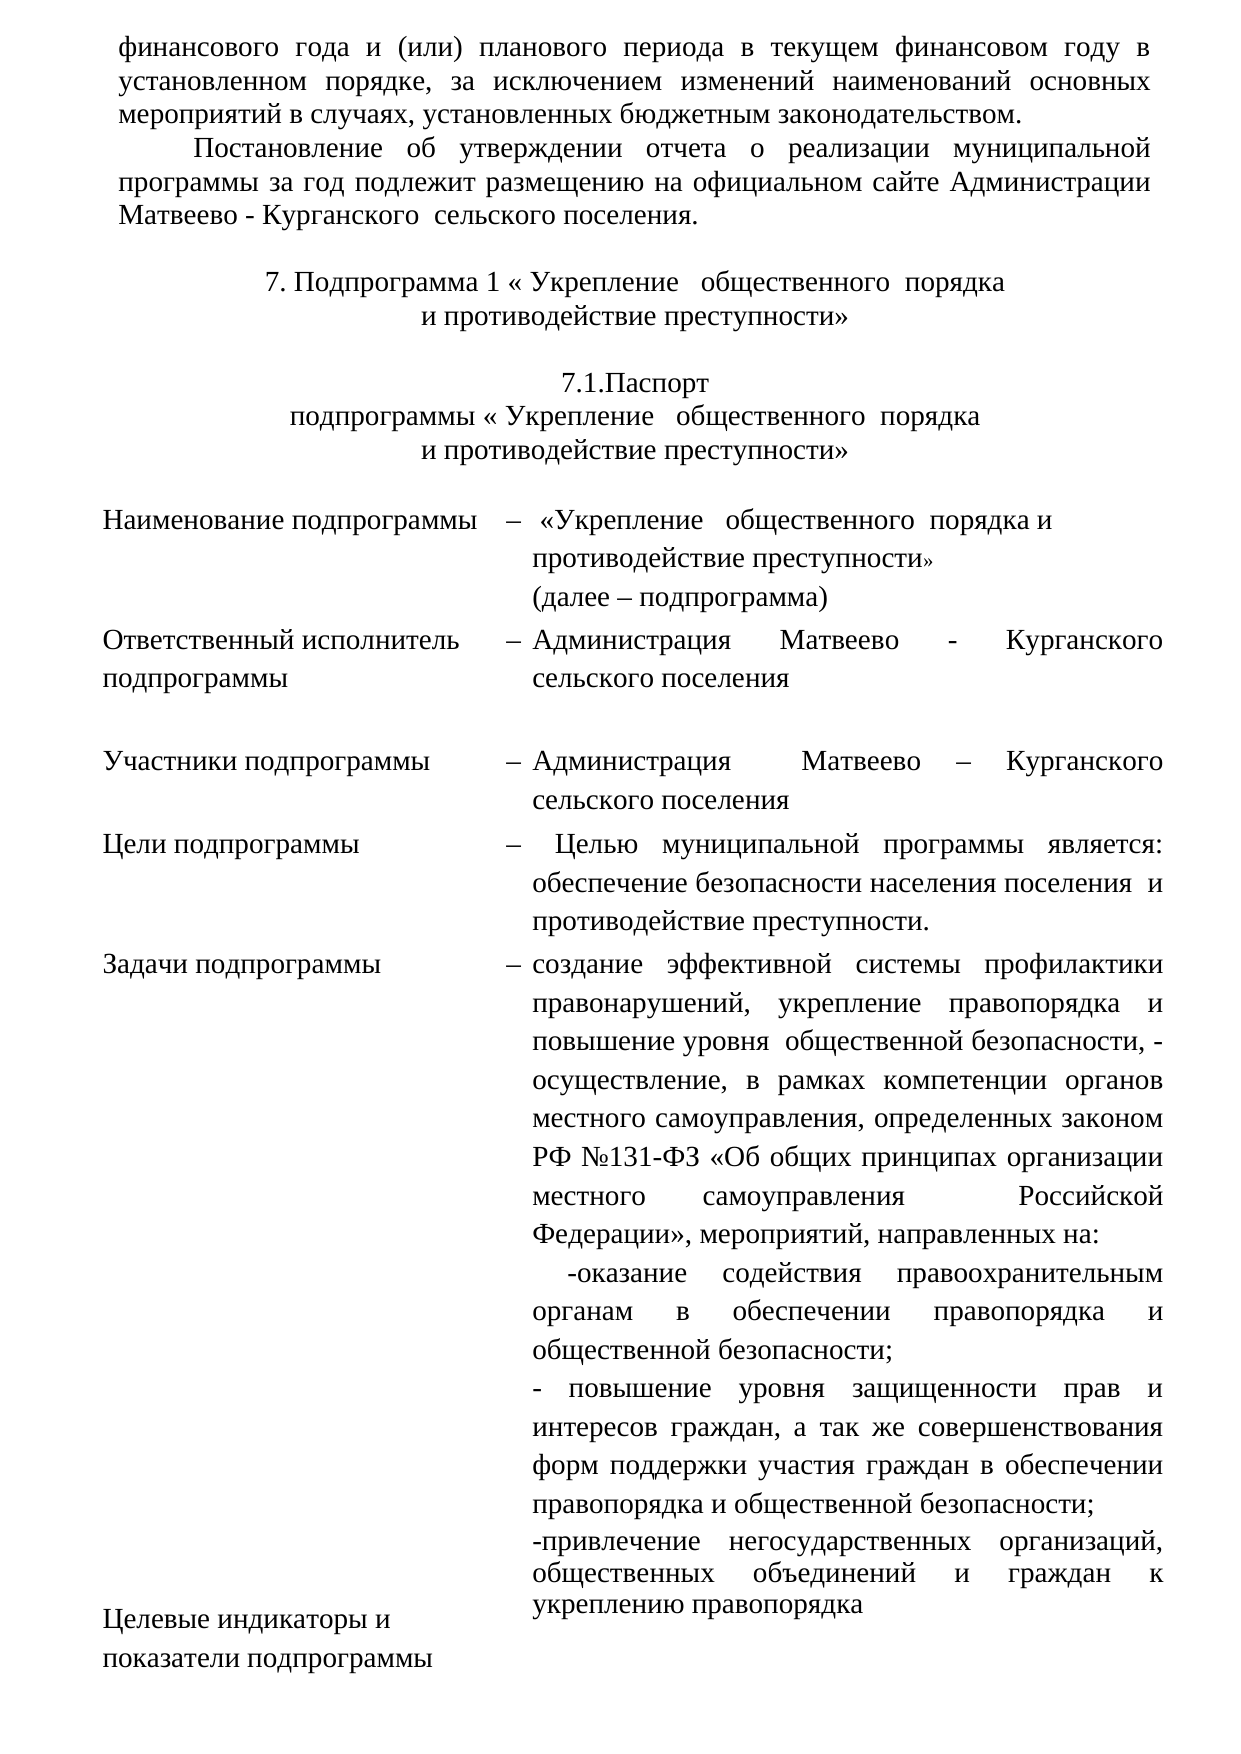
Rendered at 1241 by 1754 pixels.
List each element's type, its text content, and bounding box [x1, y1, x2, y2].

text и противодействие преступности» [118, 298, 1152, 331]
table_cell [529, 944, 1167, 1677]
table_cell – [498, 619, 529, 741]
text и противодействие преступности» [118, 432, 1152, 466]
text Постановление об утверждении отчета о реализации муниципальной программы за год подлежит размещению на официальном сайте Администрации Матвеево - Курганского сельского поселения. [118, 130, 1152, 231]
table_cell Администрация Матвеево – Курганского сельского поселения [529, 741, 1167, 823]
table_cell Ответственный исполнитель подпрограммы [99, 619, 498, 741]
table_cell – [498, 741, 529, 823]
table_cell – [498, 824, 529, 943]
table_cell Цели подпрограммы [99, 824, 498, 943]
text подпрограммы « Укрепление общественного порядка [118, 398, 1152, 432]
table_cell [99, 944, 498, 1677]
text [118, 29, 1152, 130]
table_cell Администрация Матвеево - Курганского сельского поселения [529, 619, 1167, 741]
table_cell – [498, 944, 529, 1677]
table_cell Целью муниципальной программы является: обеспечение безопасности населения поселения и противодействие преступности. [529, 824, 1167, 943]
table_cell Участники подпрограммы [99, 741, 498, 823]
table_header «Укрепление общественного порядка и противодействие преступности» (далее – подпрограмма) [529, 499, 1167, 619]
table_header Наименование подпрограммы [99, 499, 498, 619]
text 7.1.Паспорт [118, 365, 1152, 398]
table_header – [498, 499, 529, 619]
text 7. Подпрограмма 1 « Укрепление общественного порядка [118, 264, 1152, 298]
